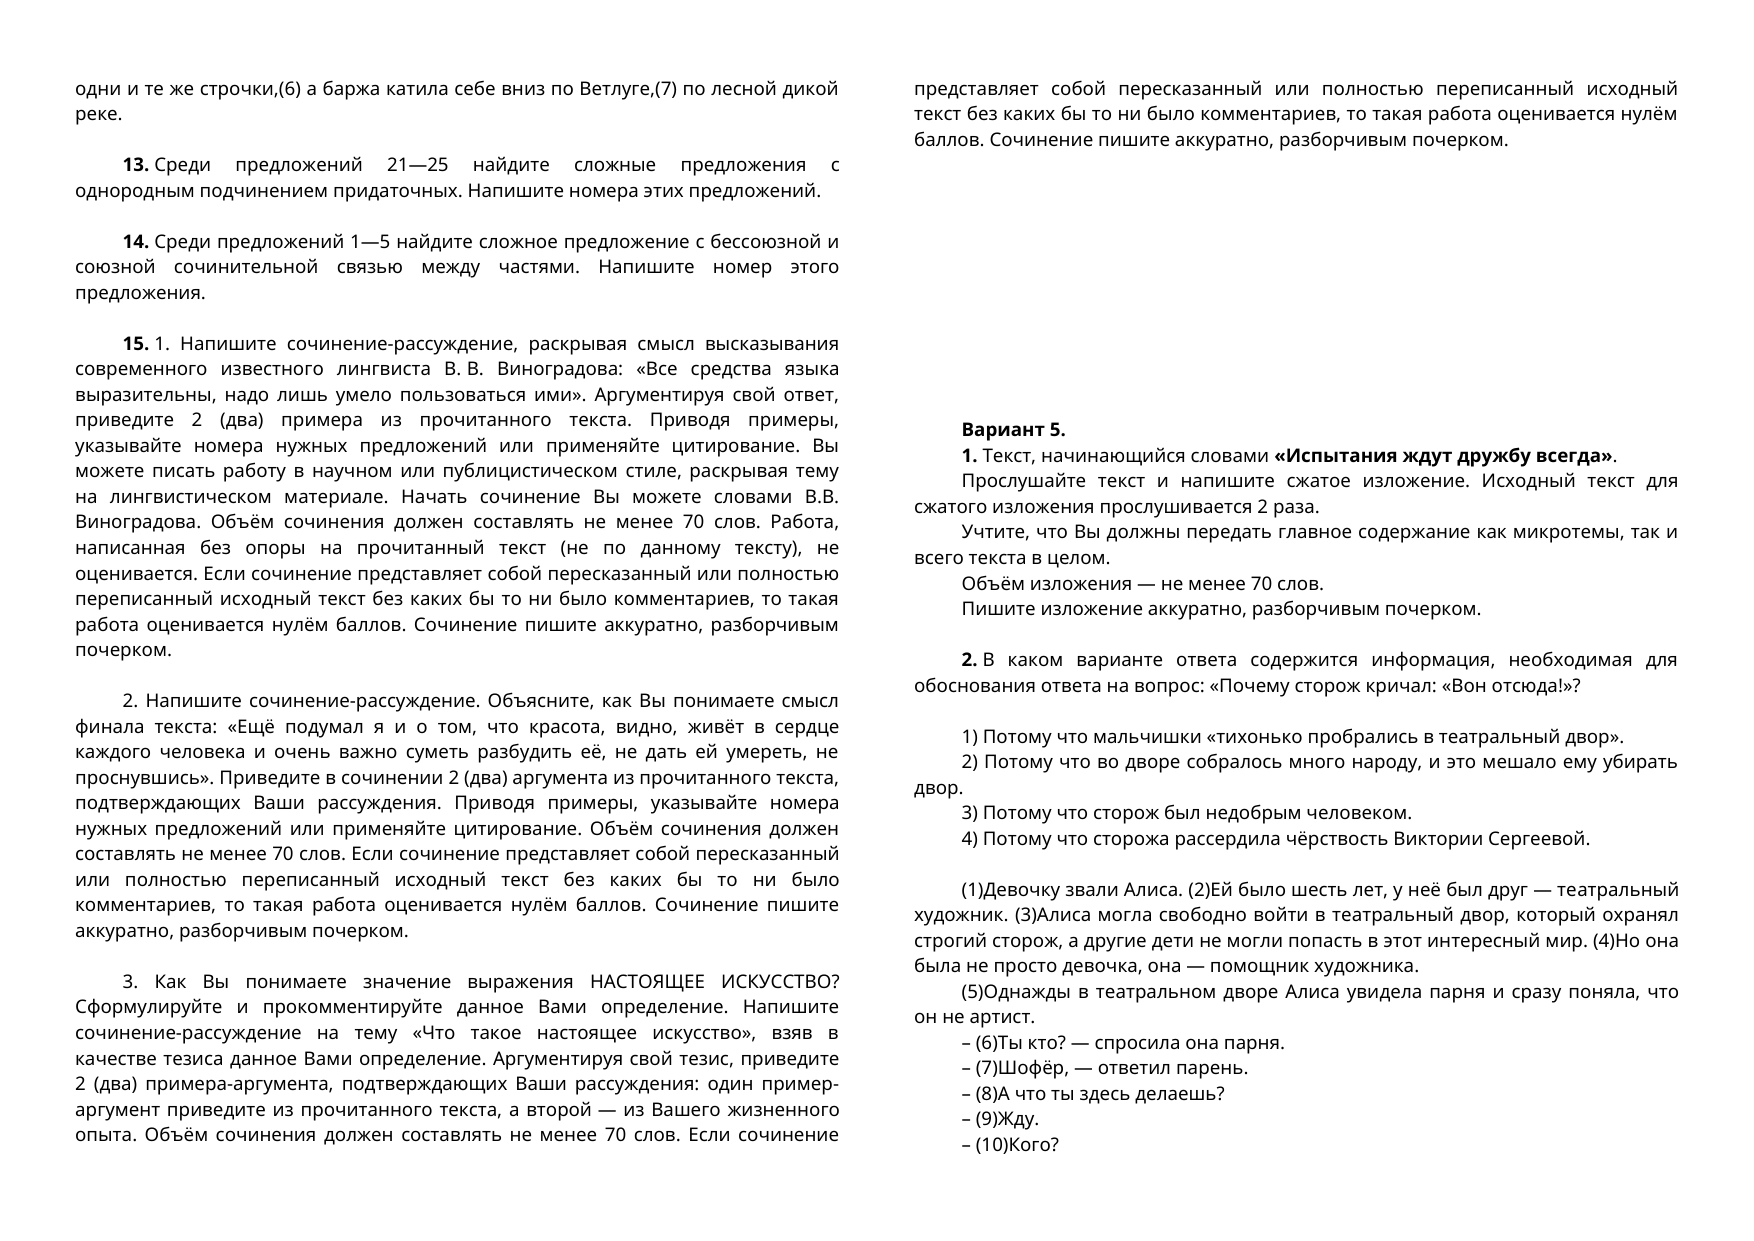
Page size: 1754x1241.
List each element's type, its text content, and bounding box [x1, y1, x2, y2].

text 2. Напишите сочинение-рассуждение. Объясните, как Вы понимаете смысл финала текста: «Ещё подумал я и о том, что красота, видно, живёт в сердце каждого человека и очень важно суметь разбудить её, не дать ей умереть, не проснувшись». Приведите в сочинении 2 (два) аргумента из прочитанного текста, подтверждающих Ваши рассуждения. Приводя примеры, указывайте номера нужных предложений или применяйте цитирование. Объём сочинения должен составлять не менее 70 слов. Если сочинение представляет собой пересказанный или полностью переписанный исходный текст без каких бы то ни было комментариев, то такая работа оценивается нулём баллов. Сочинение пишите аккуратно, разборчивым почерком. [75, 687, 840, 943]
text 13. Среди предложений 21—25 найдите сложные предложения с однородным подчинением придаточных. Напишите номера этих предложений. [75, 152, 840, 203]
text 2) Потому что во дворе собралось много народу, и это мешало ему убирать двор. [914, 748, 1679, 799]
text 2. В каком варианте ответа содержится информация, необходимая для обоснования ответа на вопрос: «Почему сторож кричал: «Вон отсюда!»? [914, 646, 1679, 697]
text Вариант 5. [914, 417, 1679, 442]
text (1)Девочку звали Алиса. (2)Ей было шесть лет, у неё был друг — театральный художник. (3)Алиса могла свободно войти в театральный двор, который охранял строгий сторож, а другие дети не могли попасть в этот интересный мир. (4)Но она была не просто девочка, она — помощник художника. [914, 876, 1679, 978]
text 1. Текст, начинающийся словами «Испытания ждут дружбу всегда». [914, 442, 1679, 468]
text Учтите, что Вы должны передать главное содержание как микротемы, так и всего текста в целом. [914, 519, 1679, 570]
text 3. Как Вы понимаете значение выражения НАСТОЯЩЕЕ ИСКУССТВО? Сформулируйте и прокомментируйте данное Вами определение. Напишите сочинение-рассуждение на тему «Что такое настоящее искусство», взяв в качестве тезиса данное Вами определение. Аргументируя свой тезис, приведите 2 (два) примера-аргумента, подтверждающих Ваши рассуждения: один пример-аргумент приведите из прочитанного текста, а второй — из Вашего жизненного опыта. Объём сочинения должен составлять не менее 70 слов. Если сочинение представляет собой пересказанный или полностью переписанный исходный текст без каких бы то ни было комментариев, то такая работа оценивается нулём баллов. Сочинение пишите аккуратно, разборчивым почерком. [75, 968, 840, 1147]
text 3. Как Вы понимаете значение выражения НАСТОЯЩЕЕ ИСКУССТВО? Сформулируйте и прокомментируйте данное Вами определение. Напишите сочинение-рассуждение на тему «Что такое настоящее искусство», взяв в качестве тезиса данное Вами определение. Аргументируя свой тезис, приведите 2 (два) примера-аргумента, подтверждающих Ваши рассуждения: один пример-аргумент приведите из прочитанного текста, а второй — из Вашего жизненного опыта. Объём сочинения должен составлять не менее 70 слов. Если сочинение представляет собой пересказанный или полностью переписанный исходный текст без каких бы то ни было комментариев, то такая работа оценивается нулём баллов. Сочинение пишите аккуратно, разборчивым почерком. [914, 75, 1679, 152]
text 3) Потому что сторож был недобрым человеком. [914, 799, 1679, 825]
text Прослушайте текст и напишите сжатое изложение. Исходный текст для сжатого изложения прослушивается 2 раза. [914, 468, 1679, 519]
text – (9)Жду. [914, 1106, 1679, 1131]
text 15. 1. Напишите сочинение-рассуждение, раскрывая смысл высказывания современного известного лингвиста В. В. Виноградова: «Все средства языка выразительны, надо лишь умело пользоваться ими». Аргументируя свой ответ, приведите 2 (два) примера из прочитанного текста. Приводя примеры, указывайте номера нужных предложений или применяйте цитирование. Вы можете писать работу в научном или публицистическом стиле, раскрывая тему на лингвистическом материале. Начать сочинение Вы можете словами В.В. Виноградова. Объём сочинения должен составлять не менее 70 слов. Работа, написанная без опоры на прочитанный текст (не по данному тексту), не оценивается. Если сочинение представляет собой пересказанный или полностью переписанный исходный текст без каких бы то ни было комментариев, то такая работа оценивается нулём баллов. Сочинение пишите аккуратно, разборчивым почерком. [75, 330, 840, 662]
text – (10)Кого? [914, 1131, 1679, 1157]
text 4) Потому что сторожа рассердила чёрствость Виктории Сергеевой. [914, 825, 1679, 851]
text (5)Однажды в театральном дворе Алиса увидела парня и сразу поняла, что он не артист. [914, 978, 1679, 1029]
text – (7)Шофёр, — ответил парень. [914, 1055, 1679, 1080]
text – (6)Ты кто? — спросила она парня. [914, 1029, 1679, 1055]
text Объём изложения — не менее 70 слов. [914, 570, 1679, 595]
text – (8)А что ты здесь делаешь? [914, 1080, 1679, 1106]
text Пишите изложение аккуратно, разборчивым почерком. [914, 595, 1679, 621]
text 14. Среди предложений 1—5 найдите сложное предложение с бессоюзной и союзной сочинительной связью между частями. Напишите номер этого предложения. [75, 228, 840, 305]
text 1) Потому что мальчишки «тихонько пробрались в театральный двор». [914, 723, 1679, 748]
